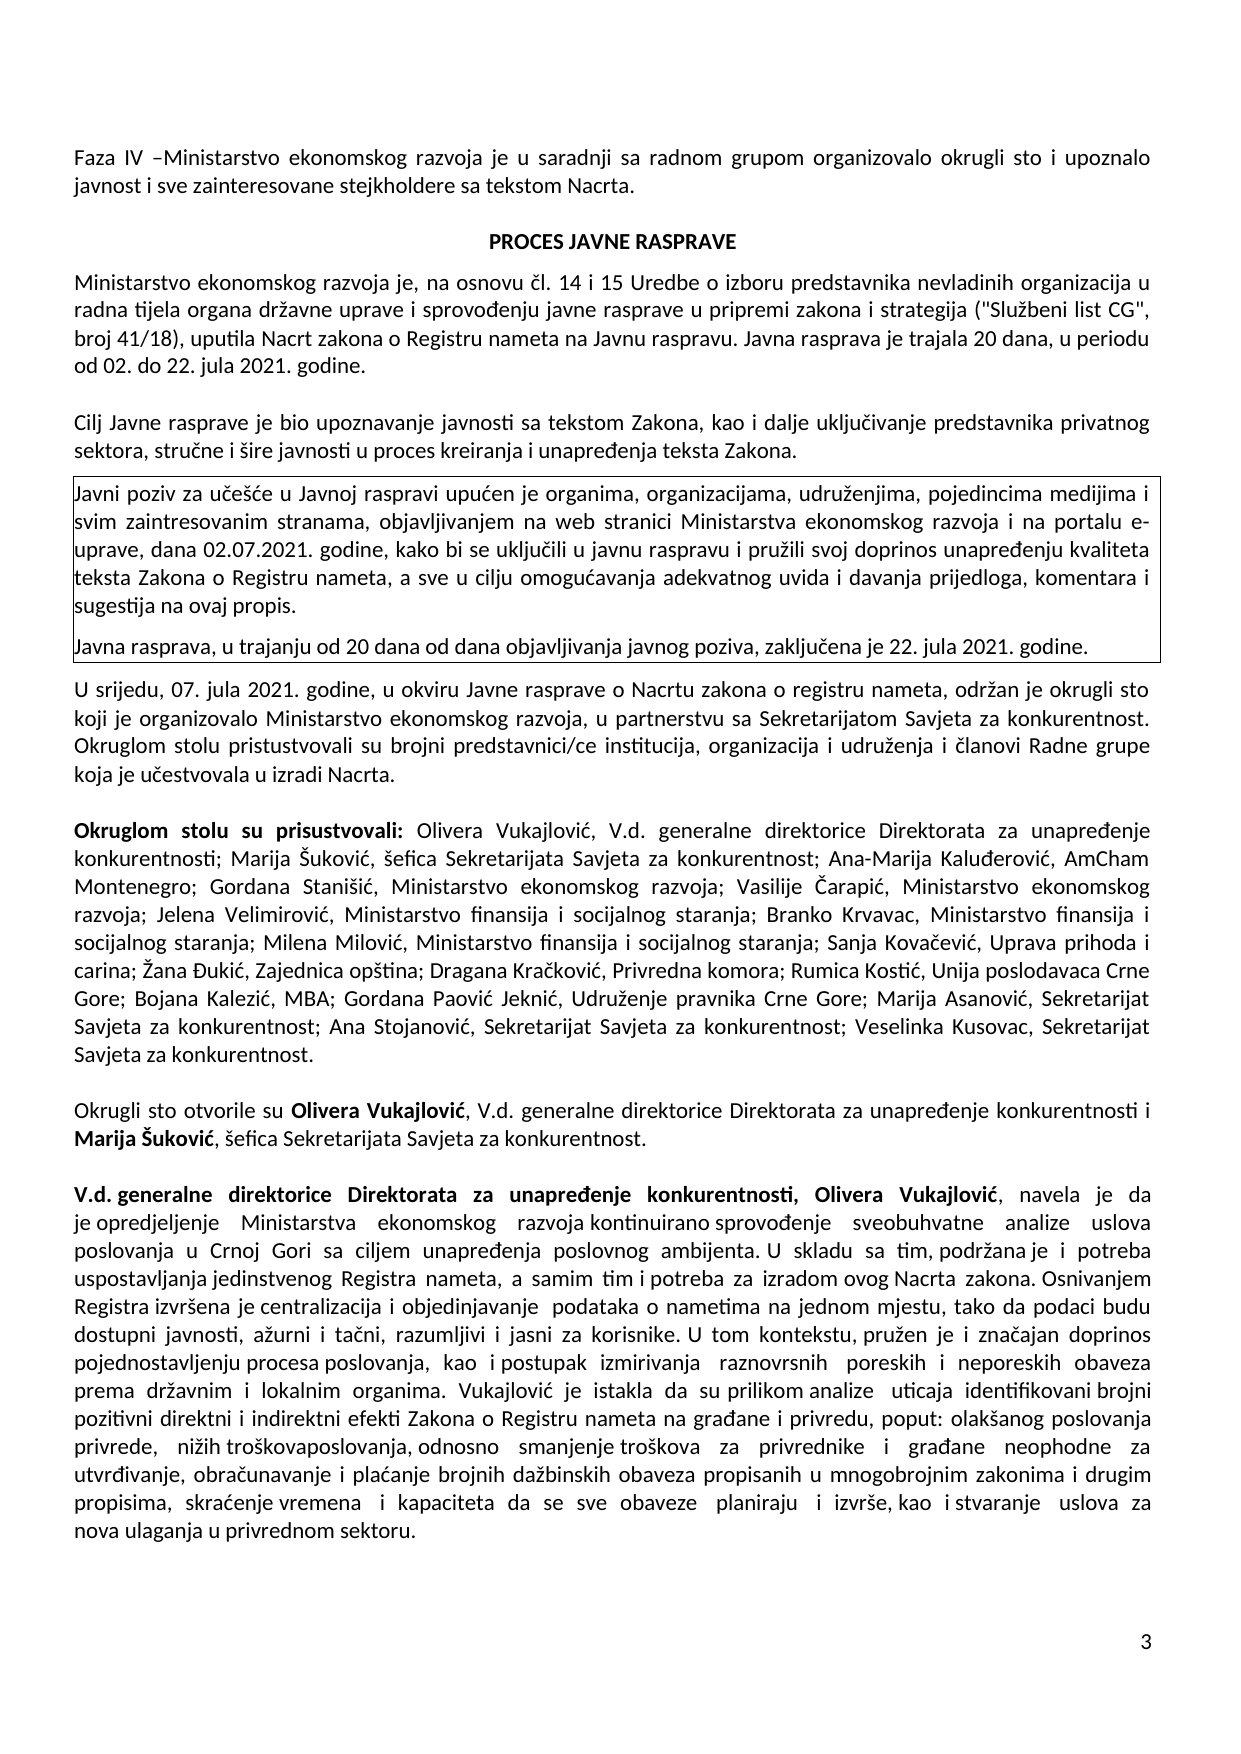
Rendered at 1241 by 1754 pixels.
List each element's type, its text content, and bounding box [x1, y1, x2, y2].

list Faza IV –Ministarstvo ekonomskog razvoja je u saradnji sa radnom grupom organizovalo okrugli sto i upoznalo javnost i sve zainteresovane stejkholdere sa tekstom Nacrta. [74, 143, 1152, 199]
text Okrugli sto otvorile su Olivera Vukajlović, V.d. generalne direktorice Direktorata za unapređenje konkurentnosti i Marija Šuković, šefica Sekretarijata Savjeta za konkurentnost. [74, 1096, 1152, 1152]
text PROCES JAVNE RASPRAVE [74, 227, 1152, 255]
text Cilj Javne rasprave je bio upoznavanje javnosti sa tekstom Zakona, kao i dalje uključivanje predstavnika privatnog sektora, stručne i šire javnosti u proces kreiranja i unapređenja teksta Zakona. [74, 408, 1152, 464]
text Okruglom stolu su prisustvovali: Olivera Vukajlović, V.d. generalne direktorice Direktorata za unapređenje konkurentnosti; Marija Šuković, šefica Sekretarijata Savjeta za konkurentnost; Ana-Marija Kaluđerović, AmCham Montenegro; Gordana Stanišić, Ministarstvo ekonomskog razvoja; Vasilije Čarapić, Ministarstvo ekonomskog razvoja; Jelena Velimirović, Ministarstvo finansija i socijalnog staranja; Branko Krvavac, Ministarstvo finansija i socijalnog staranja; Milena Milović, Ministarstvo finansija i socijalnog staranja; Sanja Kovačević, Uprava prihoda i carina; Žana Đukić, Zajednica opština; Dragana Kračković, Privredna komora; Rumica Kostić, Unija poslodavaca Crne Gore; Bojana Kalezić, MBA; Gordana Paović Jeknić, Udruženje pravnika Crne Gore; Marija Asanović, Sekretarijat Savjeta za konkurentnost; Ana Stojanović, Sekretarijat Savjeta za konkurentnost; Veselinka Kusovac, Sekretarijat Savjeta za konkurentnost. [74, 816, 1152, 1068]
text Ministarstvo ekonomskog razvoja je, na osnovu čl. 14 i 15 Uredbe o izboru predstavnika nevladinih organizacija u radna tijela organa državne uprave i sprovođenju javne rasprave u pripremi zakona i strategija ("Službeni list CG", broj 41/18), uputila Nacrt zakona o Registru nameta na Javnu raspravu. Javna rasprava je trajala 20 dana, u periodu od 02. do 22. jula 2021. godine. [74, 268, 1152, 380]
text Javni poziv za učešće u Javnoj raspravi upućen je organima, organizacijama, udruženjima, pojedincima medijima i svim zaintresovanim stranama, objavljivanjem na web stranici Ministarstva ekonomskog razvoja i na portalu e-uprave, dana 02.07.2021. godine, kako bi se uključili u javnu raspravu i pružili svoj doprinos unapređenju kvaliteta teksta Zakona o Registru nameta, a sve u cilju omogućavanja adekvatnog uvida i davanja prijedloga, komentara i sugestija na ovaj propis. [74, 477, 1160, 619]
text Javna rasprava, u trajanju od 20 dana od dana objavljivanja javnog poziva, zaključena je 22. jula 2021. godine. [74, 629, 1160, 662]
text V.d. generalne direktorice Direktorata za unapređenje konkurentnosti, Olivera Vukajlović, navela je da je opredjeljenje Ministarstva ekonomskog razvoja kontinuirano sprovođenje sveobuhvatne analize uslova poslovanja u Crnoj Gori sa ciljem unapređenja poslovnog ambijenta. U skladu sa tim, podržana je i potreba uspostavljanja jedinstvenog Registra nameta, a samim tim i potreba za izradom ovog Nacrta zakona. Osnivanjem Registra izvršena je centralizacija i objedinjavanje podataka o nametima na jednom mjestu, tako da podaci budu dostupni javnosti, ažurni i tačni, razumljivi i jasni za korisnike. U tom kontekstu, pružen je i značajan doprinos pojednostavljenju procesa poslovanja, kao i postupak izmirivanja raznovrsnih poreskih i neporeskih obaveza prema državnim i lokalnim organima. Vukajlović je istakla da su prilikom analize uticaja identifikovani brojni pozitivni direktni i indirektni efekti Zakona o Registru nameta na građane i privredu, poput: olakšanog poslovanja privrede, nižih troškovaposlovanja, odnosno smanjenje troškova za privrednike i građane neophodne za utvrđivanje, obračunavanje i plaćanje brojnih dažbinskih obaveza propisanih u mnogobrojnim zakonima i drugim propisima, skraćenje vremena i kapaciteta da se sve obaveze planiraju i izvrše, kao i stvaranje uslova za nova ulaganja u privrednom sektoru. [74, 1180, 1152, 1544]
text U srijedu, 07. jula 2021. godine, u okviru Javne rasprave o Nacrtu zakona o registru nameta, održan je okrugli sto koji je organizovalo Ministarstvo ekonomskog razvoja, u partnerstvu sa Sekretarijatom Savjeta za konkurentnost. Okruglom stolu pristustvovali su brojni predstavnici/ce institucija, organizacija i udruženja i članovi Radne grupe koja je učestvovala u izradi Nacrta. [74, 676, 1152, 788]
